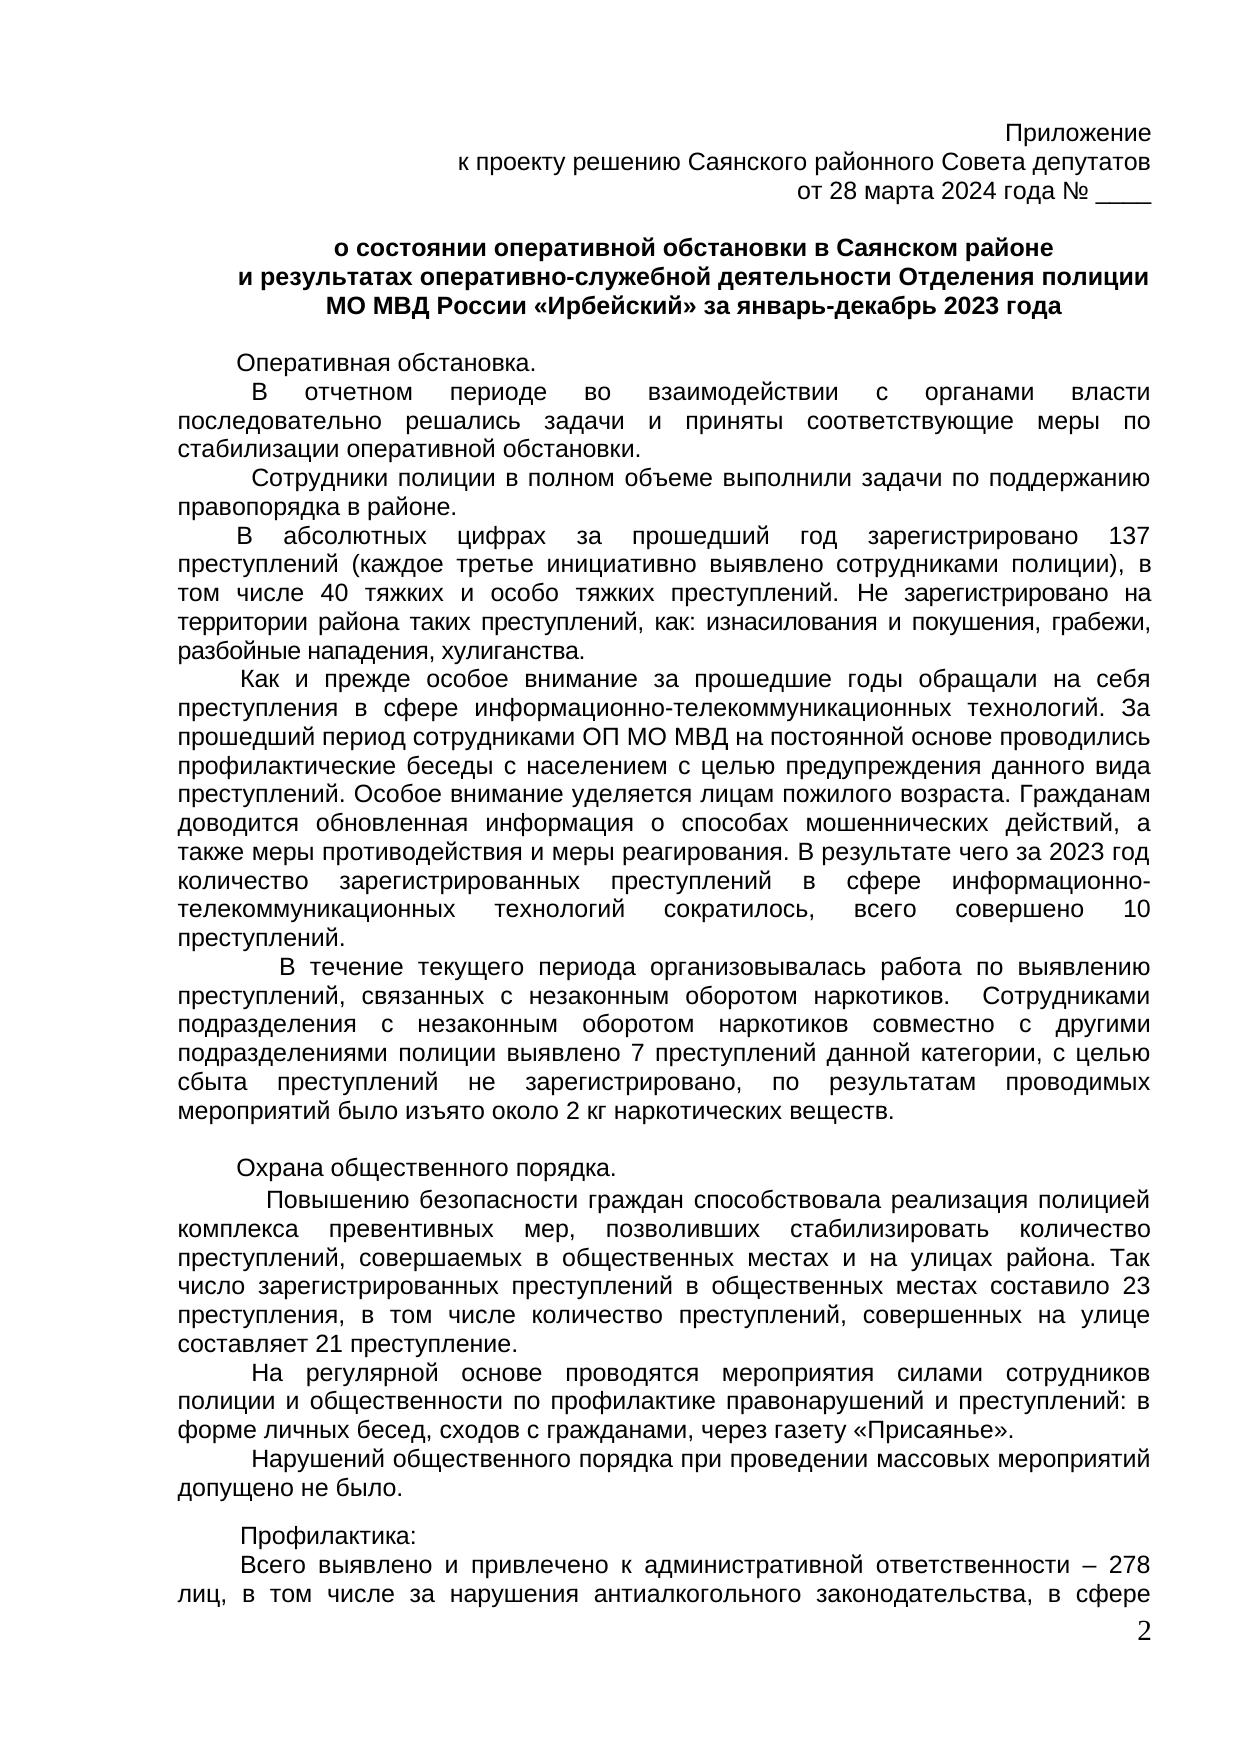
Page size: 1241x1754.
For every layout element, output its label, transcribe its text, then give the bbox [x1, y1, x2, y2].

text Сотрудники полиции в полном объеме выполнили задачи по поддержанию правопорядка в районе. [177, 463, 1152, 521]
text Повышению безопасности граждан способствовала реализация полицией комплекса превентивных мер, позволивших стабилизировать количество преступлений, совершаемых в общественных местах и на улицах района. Так число зарегистрированных преступлений в общественных местах составило 23 преступления, в том числе количество преступлений, совершенных на улице составляет 21 преступление. [175, 1183, 1154, 1357]
text и результатах оперативно-служебной деятельности Отделения полиции [177, 262, 1152, 291]
text Нарушений общественного порядка при проведении массовых мероприятий допущено не было. [175, 1441, 1154, 1520]
text Профилактика: [177, 1521, 1152, 1550]
text Оперативная обстановка. [177, 348, 1152, 377]
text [177, 1550, 1152, 1607]
text к проекту решению Саянского районного Совета депутатов [177, 147, 1152, 176]
text МО МВД России «Ирбейский» за январь-декабрь 2023 года [177, 291, 1152, 319]
text В отчетном периоде во взаимодействии с органами власти последовательно решались задачи и приняты соответствующие меры по стабилизации оперативной обстановки. [177, 377, 1152, 463]
text Приложение [177, 118, 1152, 147]
text На регулярной основе проводятся мероприятия силами сотрудников полиции и общественности по профилактике правонарушений и преступлений: в форме личных бесед, сходов с гражданами, через газету «Присаянье». [177, 1357, 1152, 1441]
text В абсолютных цифрах за прошедший год зарегистрировано 137 преступлений (каждое третье инициативно выявлено сотрудниками полиции), в том числе 40 тяжких и особо тяжких преступлений. Не зарегистрировано на территории района таких преступлений, как: изнасилования и покушения, грабежи, разбойные нападения, хулиганства. [177, 521, 1152, 664]
text Как и прежде особое внимание за прошедшие годы обращали на себя преступления в сфере информационно-телекоммуникационных технологий. За прошедший период сотрудниками ОП МО МВД на постоянной основе проводились профилактические беседы с населением с целью предупреждения данного вида преступлений. Особое внимание уделяется лицам пожилого возраста. Гражданам доводится обновленная информация о способах мошеннических действий, а также меры противодействия и меры реагирования. В результате чего за 2023 год количество зарегистрированных преступлений в сфере информационно-телекоммуникационных технологий сократилось, всего совершено 10 преступлений. [177, 664, 1152, 952]
text от 28 марта 2024 года № ____ [177, 176, 1152, 204]
text о состоянии оперативной обстановки в Саянском районе [177, 233, 1152, 262]
text В течение текущего периода организовывалась работа по выявлению преступлений, связанных с незаконным оборотом наркотиков. Сотрудниками подразделения с незаконным оборотом наркотиков совместно с другими подразделениями полиции выявлено 7 преступлений данной категории, с целью сбыта преступлений не зарегистрировано, по результатам проводимых мероприятий было изъято около 2 кг наркотических веществ. [177, 952, 1152, 1124]
text Охрана общественного порядка. [177, 1153, 1152, 1182]
